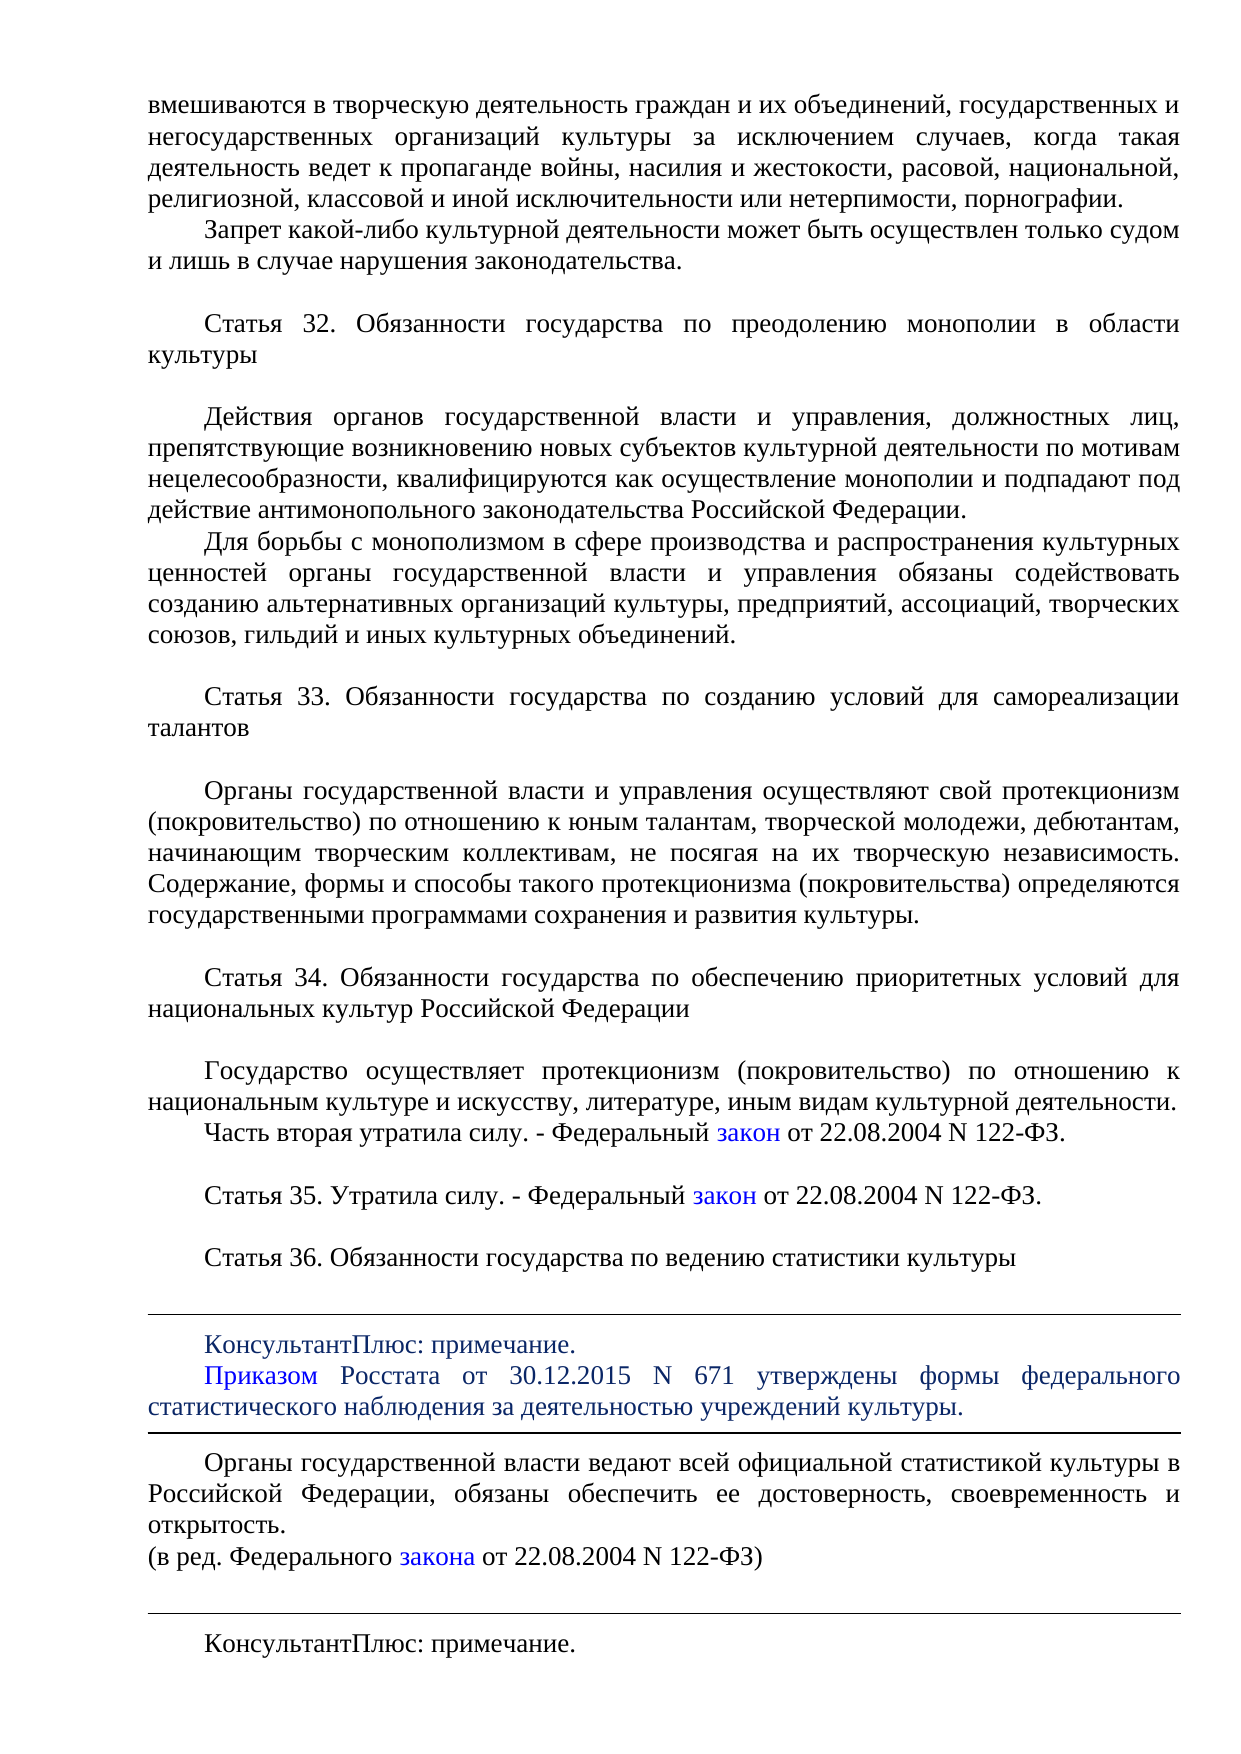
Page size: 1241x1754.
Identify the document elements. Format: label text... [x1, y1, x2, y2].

text (в ред. Федерального закона от 22.08.2004 N 122-ФЗ) [148, 1540, 1181, 1571]
text КонсультантПлюс: примечание. [148, 1627, 1181, 1658]
text Органы государственной власти и управления осуществляют свой протекционизм (покровительство) по отношению к юным талантам, творческой молодежи, дебютантам, начинающим творческим коллективам, не посягая на их творческую независимость. Содержание, формы и способы такого протекционизма (покровительства) определяются государственными программами сохранения и развития культуры. [148, 774, 1181, 929]
text Действия органов государственной власти и управления, должностных лиц, препятствующие возникновению новых субъектов культурной деятельности по мотивам нецелесообразности, квалифицируются как осуществление монополии и подпадают под действие антимонопольного законодательства Российской Федерации. [148, 400, 1181, 525]
text Статья 33. Обязанности государства по созданию условий для самореализации талантов [148, 680, 1181, 743]
text Для борьбы с монополизмом в сфере производства и распространения культурных ценностей органы государственной власти и управления обязаны содействовать созданию альтернативных организаций культуры, предприятий, ассоциаций, творческих союзов, гильдий и иных культурных объединений. [148, 525, 1181, 649]
text Статья 32. Обязанности государства по преодолению монополии в области культуры [148, 307, 1181, 369]
text Запрет какой-либо культурной деятельности может быть осуществлен только судом и лишь в случае нарушения законодательства. [148, 213, 1181, 276]
text Статья 34. Обязанности государства по обеспечению приоритетных условий для национальных культур Российской Федерации [148, 961, 1181, 1023]
text Часть вторая утратила силу. - Федеральный закон от 22.08.2004 N 122-ФЗ. [148, 1116, 1181, 1148]
text Статья 35. Утратила силу. - Федеральный закон от 22.08.2004 N 122-ФЗ. [148, 1179, 1181, 1210]
text Приказом Росстата от 30.12.2015 N 671 утверждены формы федерального статистического наблюдения за деятельностью учреждений культуры. [148, 1359, 1181, 1422]
text Статья 36. Обязанности государства по ведению статистики культуры [148, 1241, 1181, 1272]
text КонсультантПлюс: примечание. [148, 1328, 1181, 1359]
text Государство осуществляет протекционизм (покровительство) по отношению к национальным культуре и искусству, литературе, иным видам культурной деятельности. [148, 1054, 1181, 1116]
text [148, 89, 1181, 213]
text Органы государственной власти ведают всей официальной статистикой культуры в Российской Федерации, обязаны обеспечить ее достоверность, своевременность и открытость. [148, 1446, 1181, 1540]
